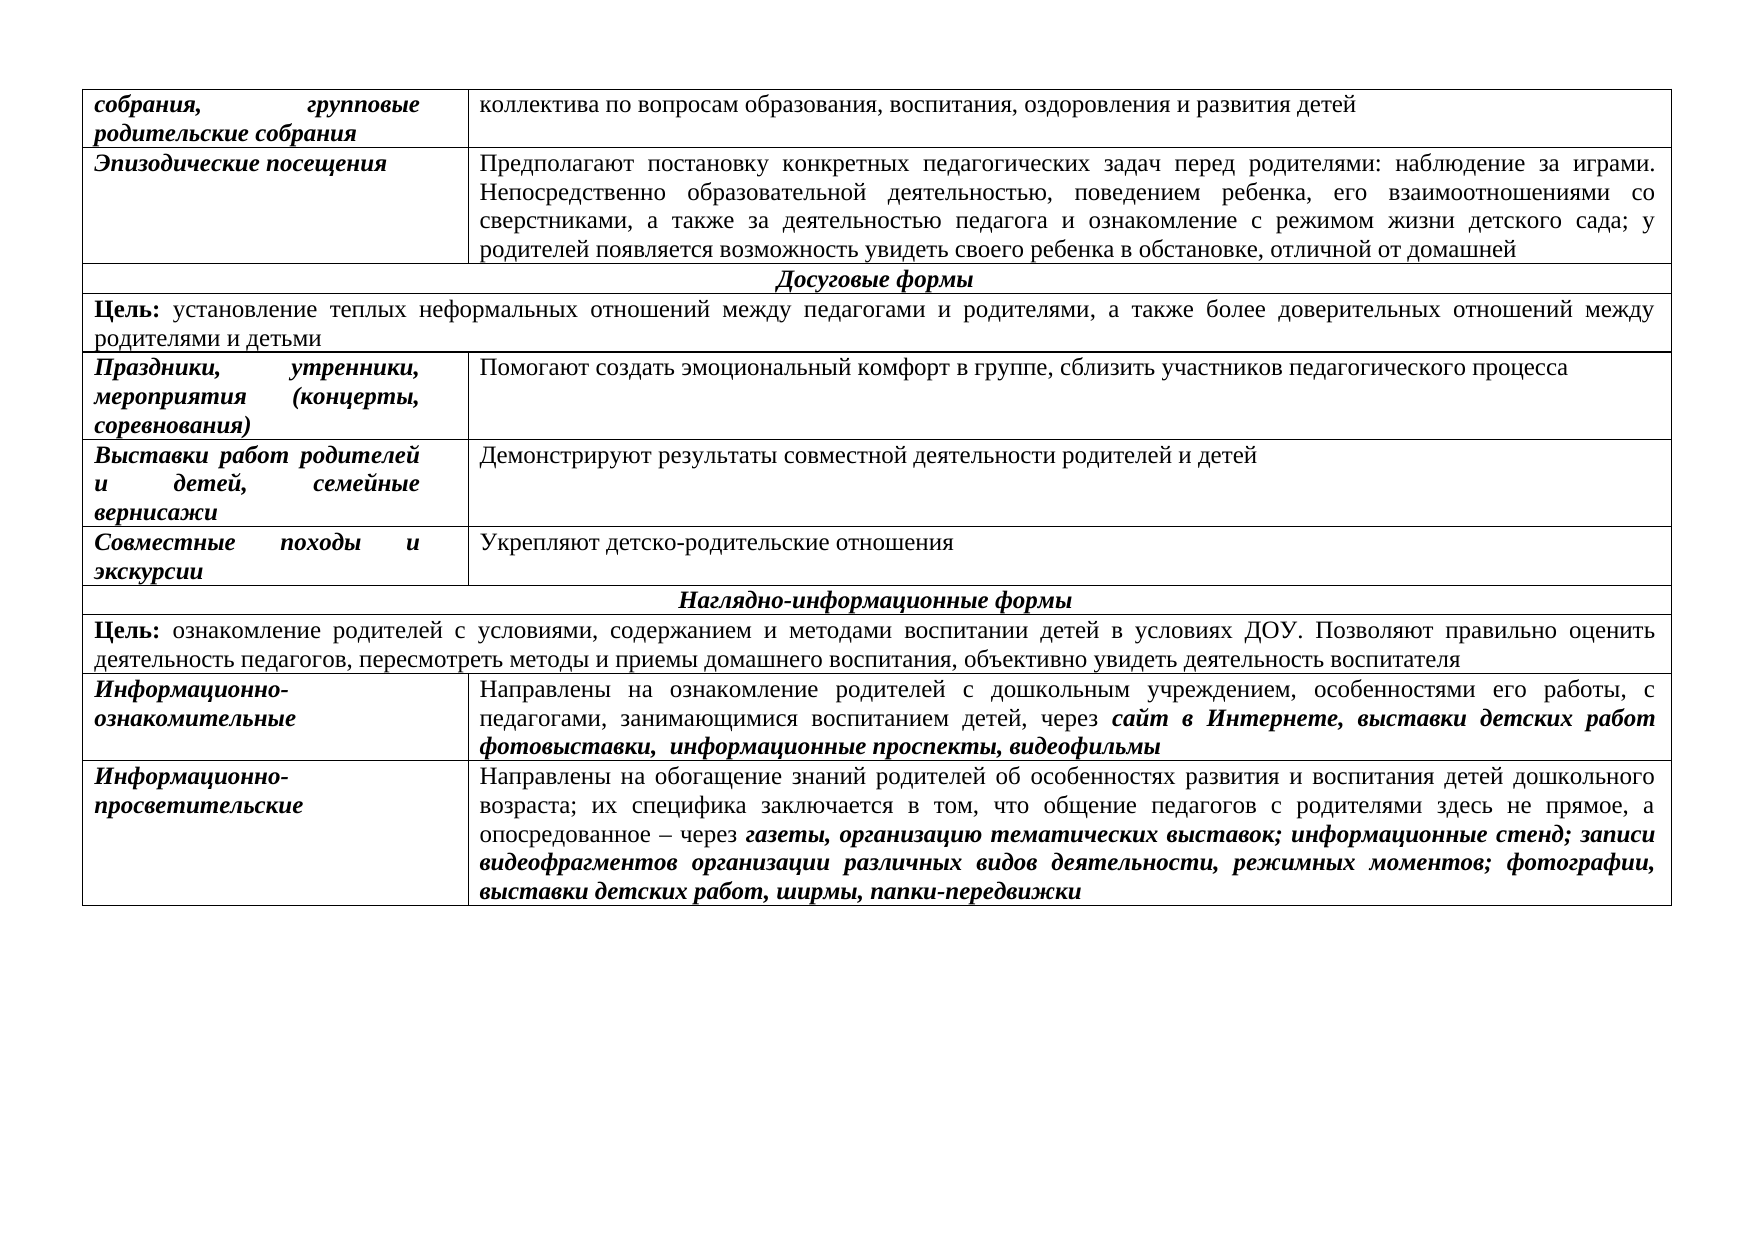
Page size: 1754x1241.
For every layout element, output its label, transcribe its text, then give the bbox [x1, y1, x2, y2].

table_cell Предполагают постановку конкретных педагогических задач перед родителями: наблюдение за играми. Непосредственно образовательной деятельностью, поведением ребенка, его взаимоотношениями со сверстниками, а также за деятельностью педагога и ознакомление с режимом жизни детского сада; у родителей появляется возможность увидеть своего ребенка в обстановке, отличной от домашней [469, 148, 1671, 263]
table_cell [469, 90, 1671, 147]
table_cell Эпизодические посещения [83, 148, 468, 263]
table_cell Совместные походы и экскурсии [83, 527, 468, 584]
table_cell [83, 90, 468, 147]
table_cell Праздники, утренники, мероприятия (концерты, соревнования) [83, 353, 468, 439]
table_cell Демонстрируют результаты совместной деятельности родителей и детей [469, 440, 1671, 526]
table_cell Информационно-просветительские [83, 761, 468, 905]
table_cell Досуговые формы [83, 264, 1671, 293]
table_cell Выставки работ родителей и детей, семейные вернисажи [83, 440, 468, 526]
table_cell Помогают создать эмоциональный комфорт в группе, сблизить участников педагогического процесса [469, 353, 1671, 439]
table_cell Направлены на обогащение знаний родителей об особенностях развития и воспитания детей дошкольного возраста; их специфика заключается в том, что общение педагогов с родителями здесь не прямое, а опосредованное – через газеты, организацию тематических выставок; информационные стенд; записи видеофрагментов организации различных видов деятельности, режимных моментов; фотографии, выставки детских работ, ширмы, папки-передвижки [469, 761, 1671, 905]
table_cell Информационно-ознакомительные [83, 674, 468, 760]
table_cell Укрепляют детско-родительские отношения [469, 527, 1671, 584]
table_cell Наглядно-информационные формы [83, 586, 1671, 614]
table_cell Цель: установление теплых неформальных отношений между педагогами и родителями, а также более доверительных отношений между родителями и детьми [83, 294, 1671, 351]
table_cell Цель: ознакомление родителей с условиями, содержанием и методами воспитании детей в условиях ДОУ. Позволяют правильно оценить деятельность педагогов, пересмотреть методы и приемы домашнего воспитания, объективно увидеть деятельность воспитателя [83, 615, 1671, 673]
table_cell Направлены на ознакомление родителей с дошкольным учреждением, особенностями его работы, с педагогами, занимающимися воспитанием детей, через сайт в Интернете, выставки детских работ фотовыставки, информационные проспекты, видеофильмы [469, 674, 1671, 760]
